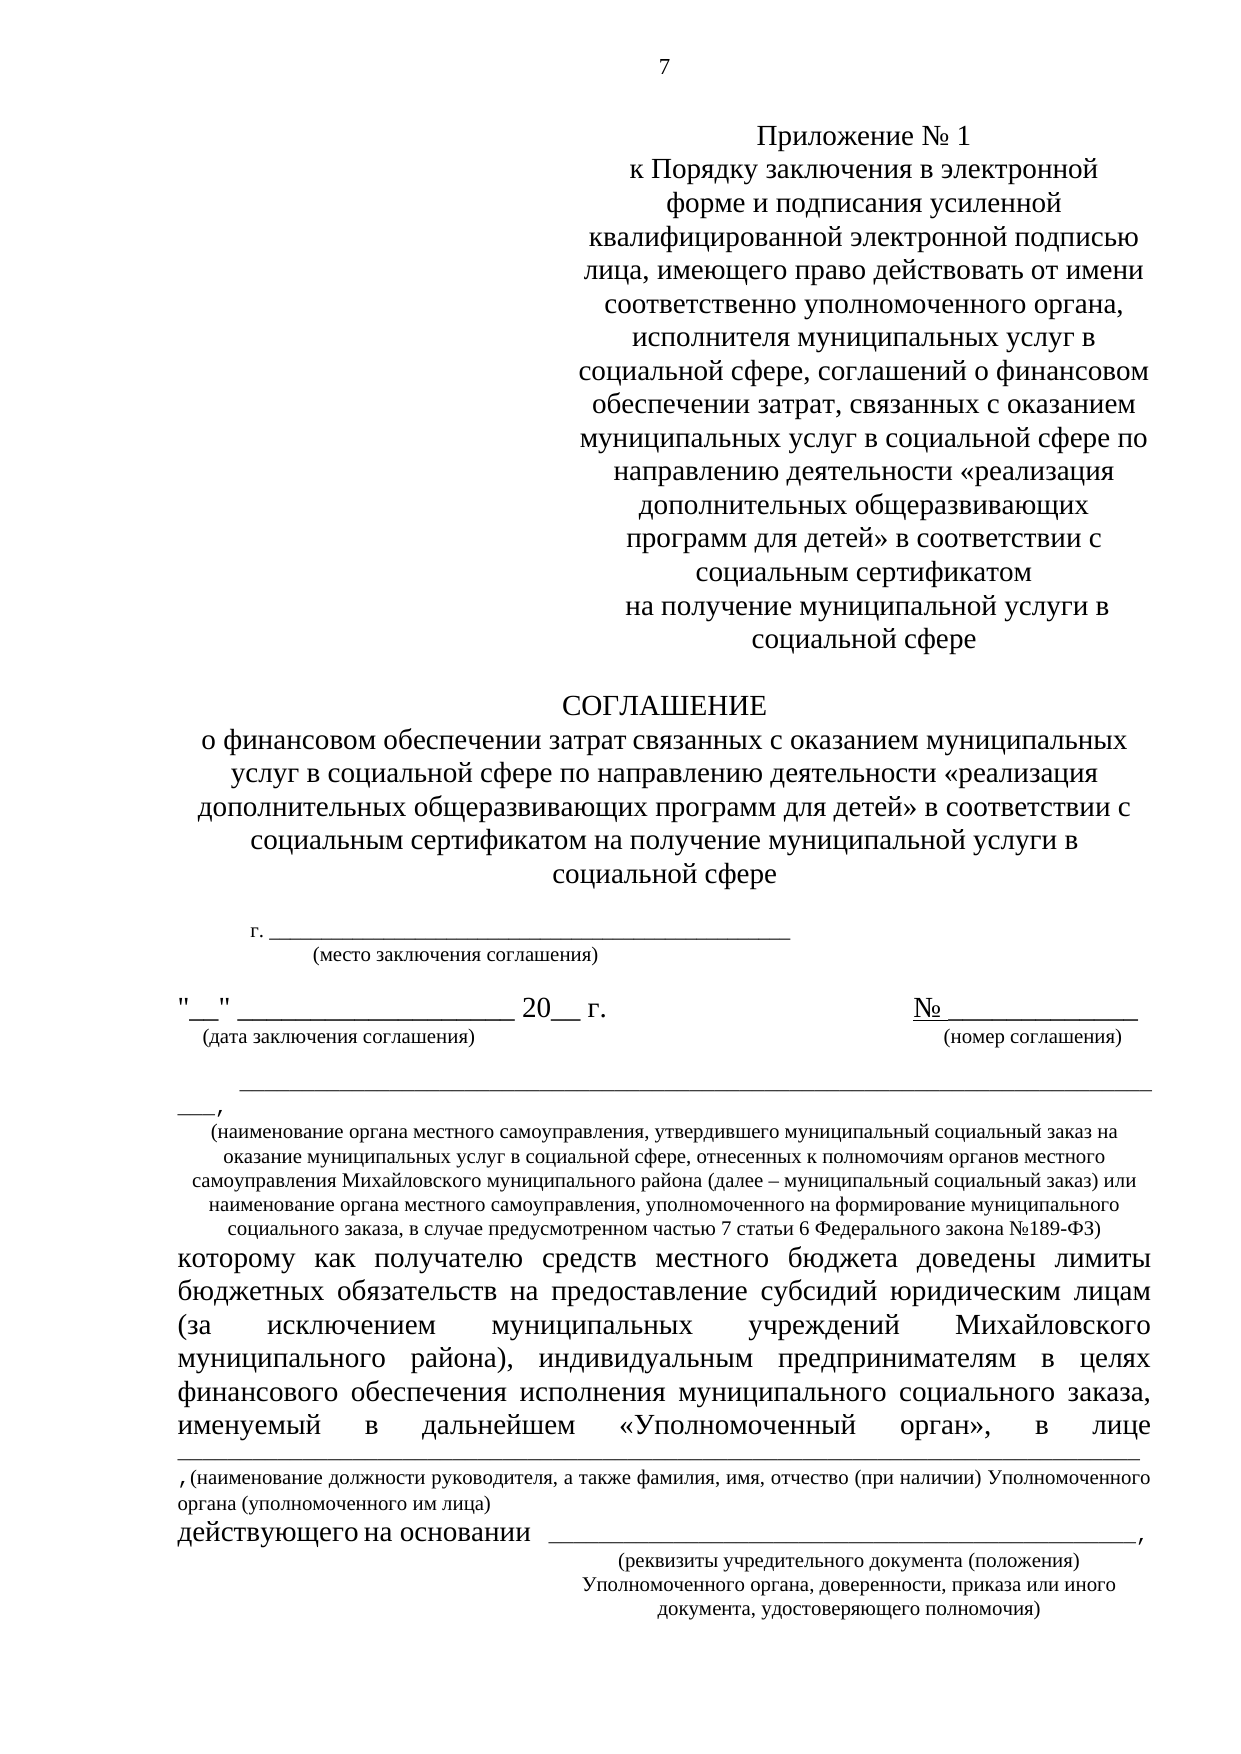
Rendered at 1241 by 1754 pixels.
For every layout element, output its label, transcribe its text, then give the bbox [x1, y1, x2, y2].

text (место заключения соглашения) [177, 942, 1152, 966]
text на получение муниципальной услуги в социальной сфере [576, 588, 1152, 655]
text (наименование органа местного самоуправления, утвердившего муниципальный социальный заказ на оказание муниципальных услуг в социальной сфере, отнесенных к полномочиям органов местного самоуправления Михайловского муниципального района (далее – муниципальный социальный заказ) или наименование органа местного самоуправления, уполномоченного на формирование муниципального социального заказа, в случае предусмотренном частью 7 статьи 6 Федерального закона №189-ФЗ) [177, 1119, 1152, 1240]
text (реквизиты учредительного документа (положения) Уполномоченного органа, доверенности, приказа или иного документа, удостоверяющего полномочия) [546, 1548, 1152, 1620]
text СОГЛАШЕНИЕ [177, 688, 1152, 722]
text к Порядку заключения в электронной [576, 152, 1152, 185]
text "__" ___________________ 20__ г. № _____________ [177, 991, 1152, 1024]
text действующего на основании _______________________________________________, [177, 1514, 1152, 1548]
text (дата заключения соглашения) (номер соглашения) [177, 1024, 1152, 1048]
text г. __________________________________________________ [177, 918, 1152, 942]
text которому как получателю средств местного бюджета доведены лимиты бюджетных обязательств на предоставление субсидий юридическим лицам (за исключением муниципальных учреждений Михайловского муниципального района), индивидуальным предпринимателям в целях финансового обеспечения исполнения муниципального социального заказа, именуемый в дальнейшем «Уполномоченный орган», в лице _____________________________________________________________________________,(наименование должности руководителя, а также фамилия, имя, отчество (при наличии) Уполномоченного органа (уполномоченного им лица) [177, 1240, 1152, 1514]
text о финансовом обеспечении затрат связанных с оказанием муниципальных услуг в социальной сфере по направлению деятельности «реализация дополнительных общеразвивающих программ для детей» в соответствии с социальным сертификатом на получение муниципальной услуги в социальной сфере [177, 722, 1152, 889]
text Приложение № 1 [576, 118, 1152, 152]
text ____________________________________________________________________________, [177, 1072, 1152, 1119]
text форме и подписания усиленной квалифицированной электронной подписью лица, имеющего право действовать от имени соответственно уполномоченного органа, исполнителя муниципальных услуг в социальной сфере, соглашений о финансовом обеспечении затрат, связанных с оказанием муниципальных услуг в социальной сфере по направлению деятельности «реализация дополнительных общеразвивающих программ для детей» в соответствии с социальным сертификатом [576, 185, 1152, 588]
